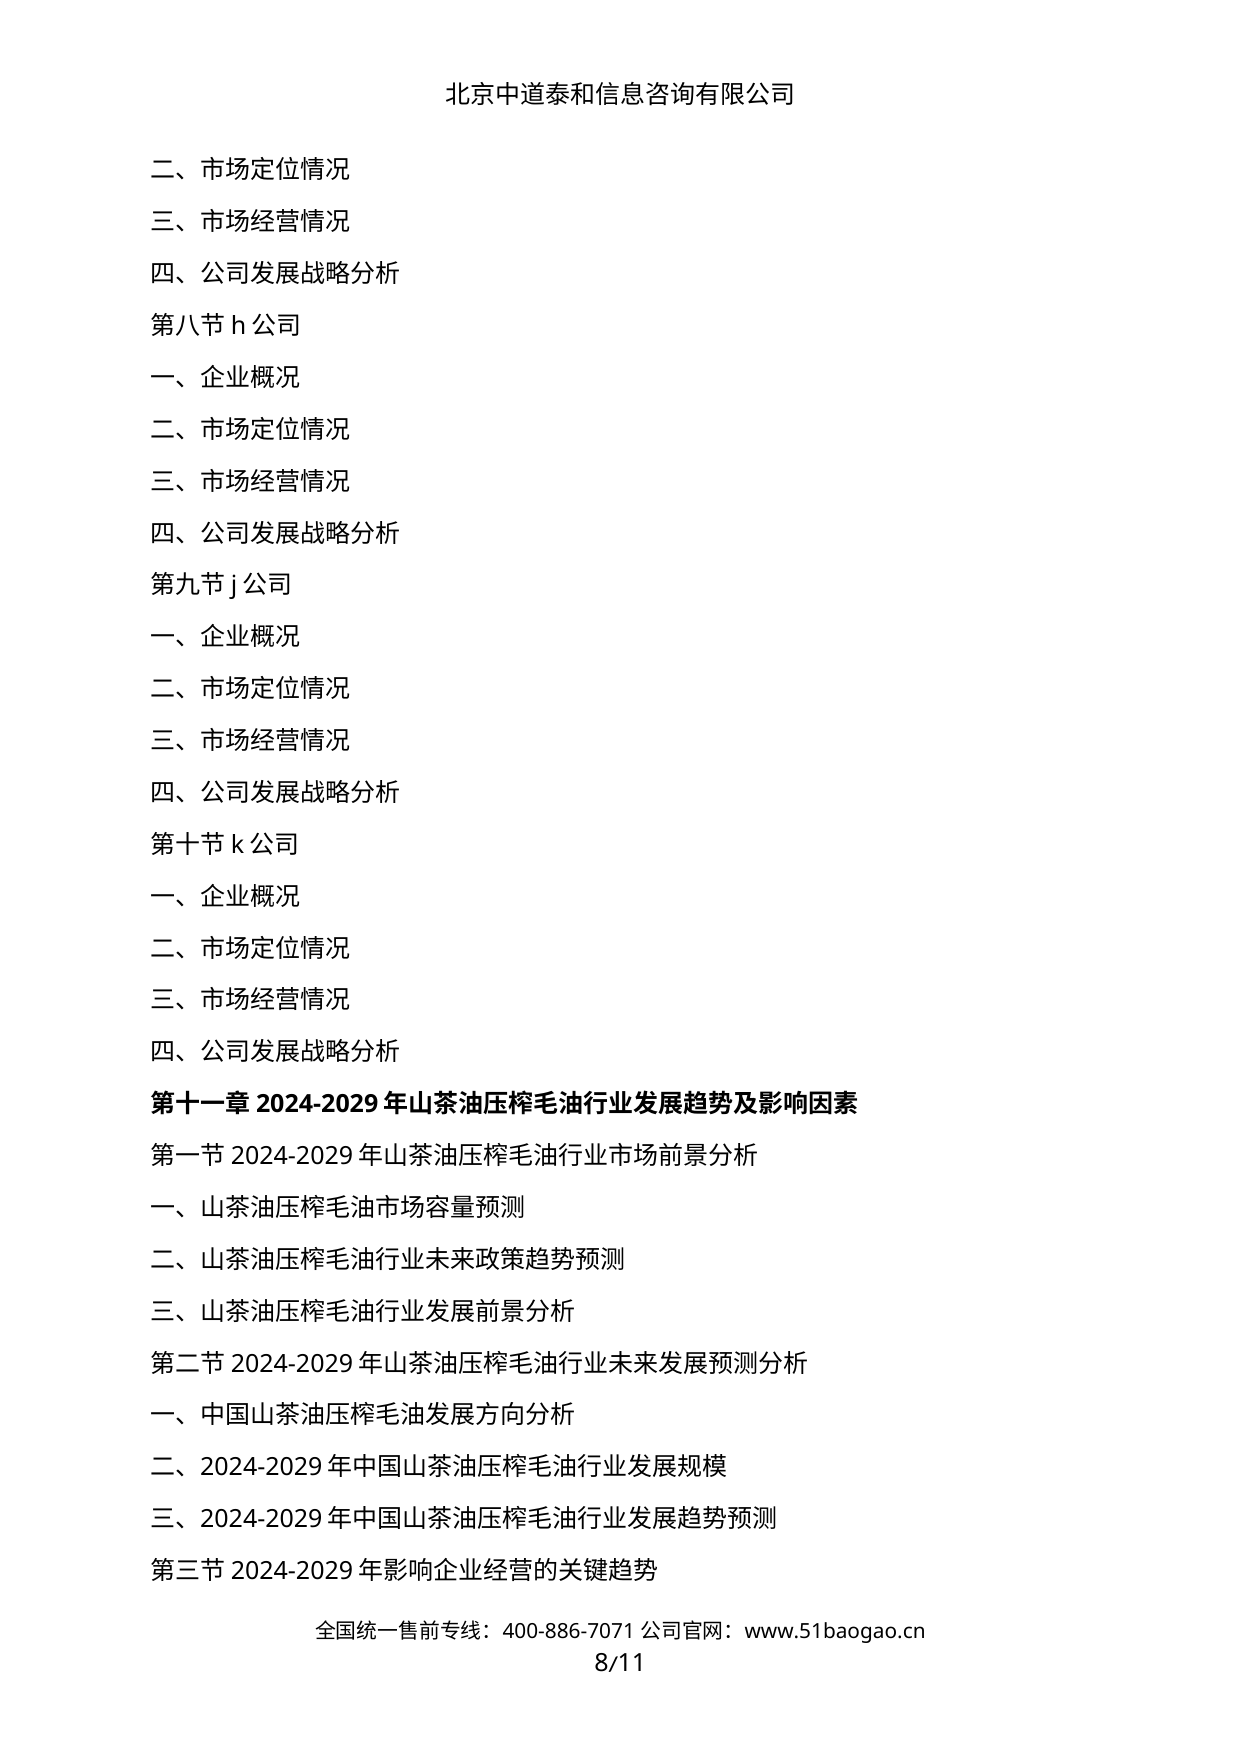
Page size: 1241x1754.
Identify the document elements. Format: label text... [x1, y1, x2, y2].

text 二、2024-2029年中国山茶油压榨毛油行业发展规模 [150, 1447, 1090, 1483]
text 三、市场经营情况 [150, 461, 1090, 497]
text 三、市场经营情况 [150, 202, 1090, 238]
text 第八节 h公司 [150, 306, 1090, 342]
text 第十一章 2024-2029年山茶油压榨毛油行业发展趋势及影响因素 [150, 1084, 1090, 1120]
text 第二节 2024-2029年山茶油压榨毛油行业未来发展预测分析 [150, 1343, 1090, 1379]
text 三、山茶油压榨毛油行业发展前景分析 [150, 1291, 1090, 1327]
text 四、公司发展战略分析 [150, 254, 1090, 290]
text 四、公司发展战略分析 [150, 1032, 1090, 1068]
text 二、市场定位情况 [150, 669, 1090, 705]
text 一、山茶油压榨毛油市场容量预测 [150, 1187, 1090, 1224]
text 一、中国山茶油压榨毛油发展方向分析 [150, 1395, 1090, 1431]
text 四、公司发展战略分析 [150, 772, 1090, 809]
text 第三节 2024-2029年影响企业经营的关键趋势 [150, 1551, 1090, 1587]
text 二、市场定位情况 [150, 150, 1090, 186]
text 二、市场定位情况 [150, 409, 1090, 446]
text 四、公司发展战略分析 [150, 513, 1090, 549]
text 第一节 2024-2029年山茶油压榨毛油行业市场前景分析 [150, 1136, 1090, 1172]
text 三、2024-2029年中国山茶油压榨毛油行业发展趋势预测 [150, 1499, 1090, 1535]
text 二、山茶油压榨毛油行业未来政策趋势预测 [150, 1239, 1090, 1276]
text 三、市场经营情况 [150, 980, 1090, 1016]
text 第十节 k公司 [150, 824, 1090, 861]
text 一、企业概况 [150, 876, 1090, 912]
text 二、市场定位情况 [150, 928, 1090, 964]
text 一、企业概况 [150, 617, 1090, 653]
text 一、企业概况 [150, 357, 1090, 394]
text 三、市场经营情况 [150, 721, 1090, 757]
text 第九节 j公司 [150, 565, 1090, 601]
